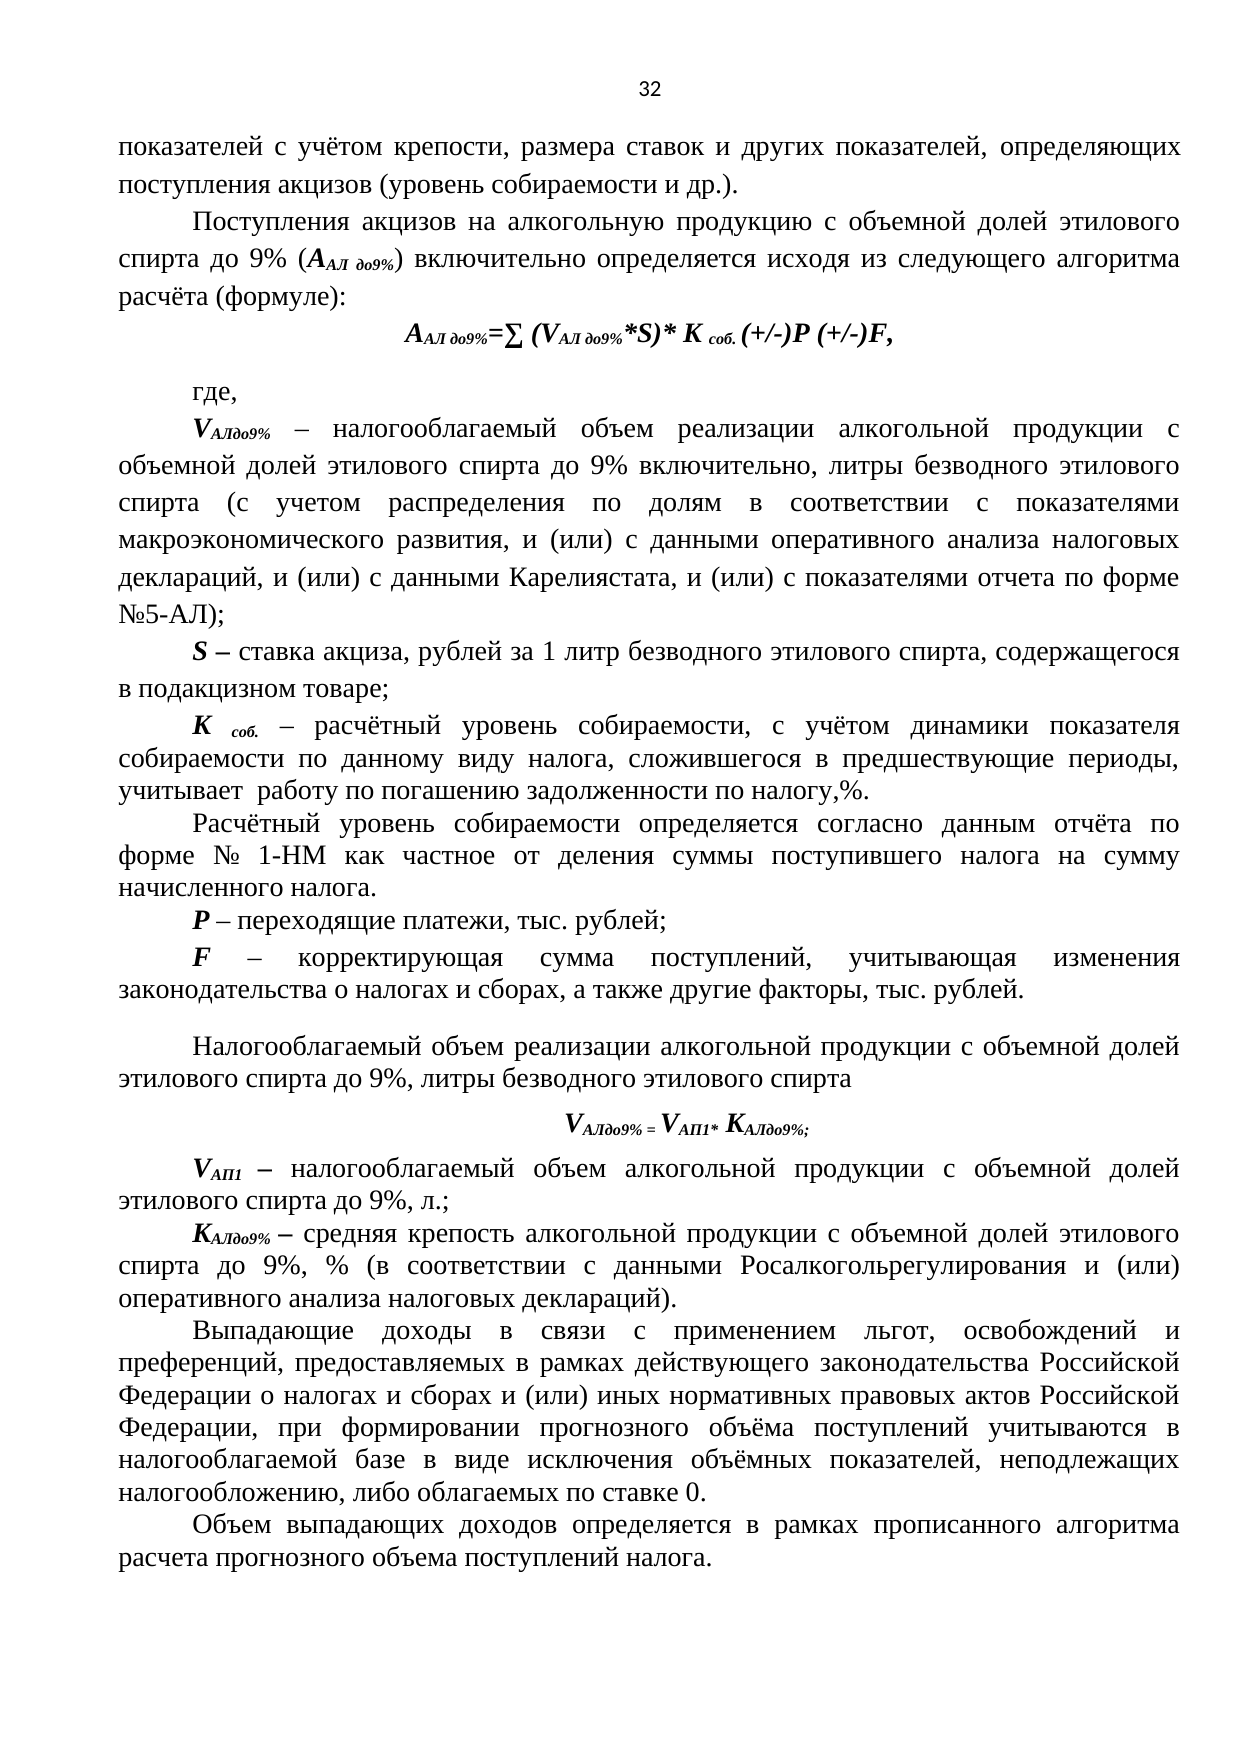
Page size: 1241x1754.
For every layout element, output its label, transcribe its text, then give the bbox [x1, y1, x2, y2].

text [118, 127, 1181, 199]
text VАЛдо9% = VАП1* KАЛдо9%; [118, 1106, 1181, 1138]
text Поступления акцизов на алкогольную продукцию с объемной долей этилового спирта до 9% (ААЛ до9%) включительно определяется исходя из следующего алгоритма расчёта (формуле): [118, 204, 1181, 311]
text K соб. – расчётный уровень собираемости, с учётом динамики показателя собираемости по данному виду налога, сложившегося в предшествующие периоды, учитывает работу по погашению задолженности по налогу,%. [118, 708, 1181, 806]
text F – корректирующая сумма поступлений, учитывающая изменения законодательства о налогах и сборах, а также другие факторы, тыс. рублей. [118, 940, 1181, 1005]
text S – ставка акциза, рублей за 1 литр безводного этилового спирта, содержащегося в подакцизном товаре; [118, 634, 1181, 704]
text Объем выпадающих доходов определяется в рамках прописанного алгоритма расчета прогнозного объема поступлений налога. [118, 1507, 1181, 1572]
text VАП1 – налогооблагаемый объем алкогольной продукции с объемной долей этилового спирта до 9%, л.; [118, 1151, 1181, 1216]
text KАЛдо9% – средняя крепость алкогольной продукции с объемной долей этилового спирта до 9%, % (в соответствии с данными Росалкогольрегулирования и (или) оперативного анализа налоговых деклараций). [118, 1216, 1181, 1313]
text P – переходящие платежи, тыс. рублей; [118, 903, 1181, 935]
text Расчётный уровень собираемости определяется согласно данным отчёта по форме № 1-НМ как частное от деления суммы поступившего налога на сумму начисленного налога. [118, 806, 1181, 903]
text VАЛдо9% – налогооблагаемый объем реализации алкогольной продукции с объемной долей этилового спирта до 9% включительно, литры безводного этилового спирта (с учетом распределения по долям в соответствии с показателями макроэкономического развития, и (или) с данными оперативного анализа налоговых деклараций, и (или) с данными Карелиястата, и (или) с показателями отчета по форме №5-АЛ); [118, 411, 1181, 629]
text Налогооблагаемый объем реализации алкогольной продукции с объемной долей этилового спирта до 9%, литры безводного этилового спирта [118, 1029, 1181, 1094]
text где, [118, 374, 1181, 406]
text Выпадающие доходы в связи с применением льгот, освобождений и преференций, предоставляемых в рамках действующего законодательства Российской Федерации о налогах и сборах и (или) иных нормативных правовых актов Российской Федерации, при формировании прогнозного объёма поступлений учитываются в налогооблагаемой базе в виде исключения объёмных показателей, неподлежащих налогообложению, либо облагаемых по ставке 0. [118, 1313, 1181, 1507]
text ААЛ до9%=∑ (VАЛ до9%*S)* K соб. (+/-)P (+/-)F, [118, 316, 1181, 348]
